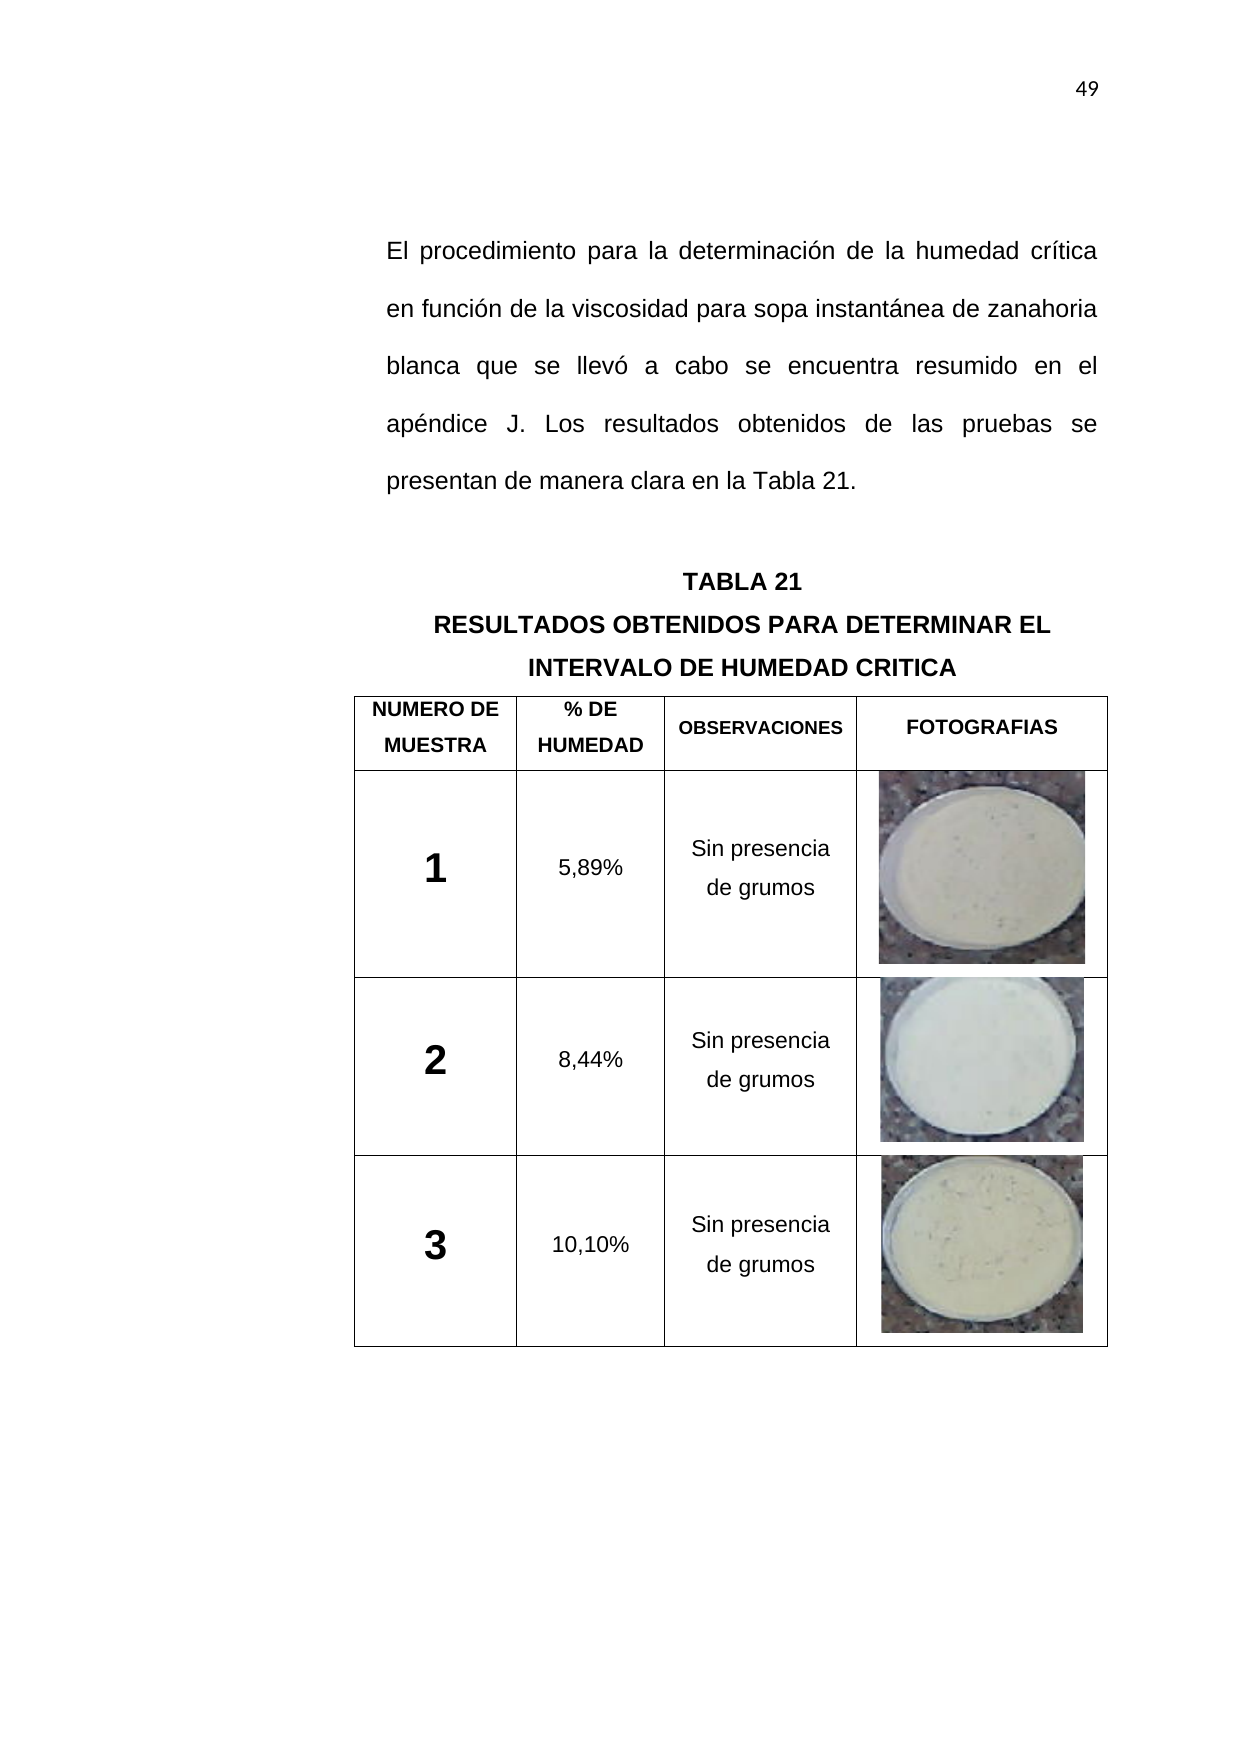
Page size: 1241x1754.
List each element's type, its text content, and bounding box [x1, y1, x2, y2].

table_cell 2 [355, 978, 516, 1154]
table_cell 5,89% [517, 771, 664, 977]
table_cell 10,10% [517, 1156, 664, 1346]
picture [881, 1155, 1083, 1333]
table_cell [857, 1156, 1107, 1346]
table_cell Sin presencia de grumos [665, 978, 856, 1154]
picture [878, 771, 1086, 964]
table_cell [857, 771, 1107, 977]
table_header NUMERO DE MUESTRA [355, 697, 516, 770]
table_cell Sin presencia de grumos [665, 771, 856, 977]
table_cell 3 [355, 1156, 516, 1346]
table_cell [857, 978, 1107, 1154]
table_header OBSERVACIONES [665, 697, 856, 770]
table_header % DE HUMEDAD [517, 697, 664, 770]
table_header FOTOGRAFIAS [857, 697, 1107, 770]
table_cell 8,44% [517, 978, 664, 1154]
text El procedimiento para la determinación de la humedad crítica en función de la viscosidad para sopa instantánea de zanahoria blanca que se llevó a cabo se encuentra resumido en el apéndice J. Los resultados obtenidos de las pruebas se presentan de manera clara en la Tabla 21. [386, 236, 1098, 495]
table_cell Sin presencia de grumos [665, 1156, 856, 1346]
picture [880, 977, 1084, 1142]
text RESULTADOS OBTENIDOS PARA DETERMINAR EL INTERVALO DE HUMEDAD CRITICA [386, 610, 1098, 682]
text TABLA 21 [386, 567, 1098, 596]
table_cell 1 [355, 771, 516, 977]
